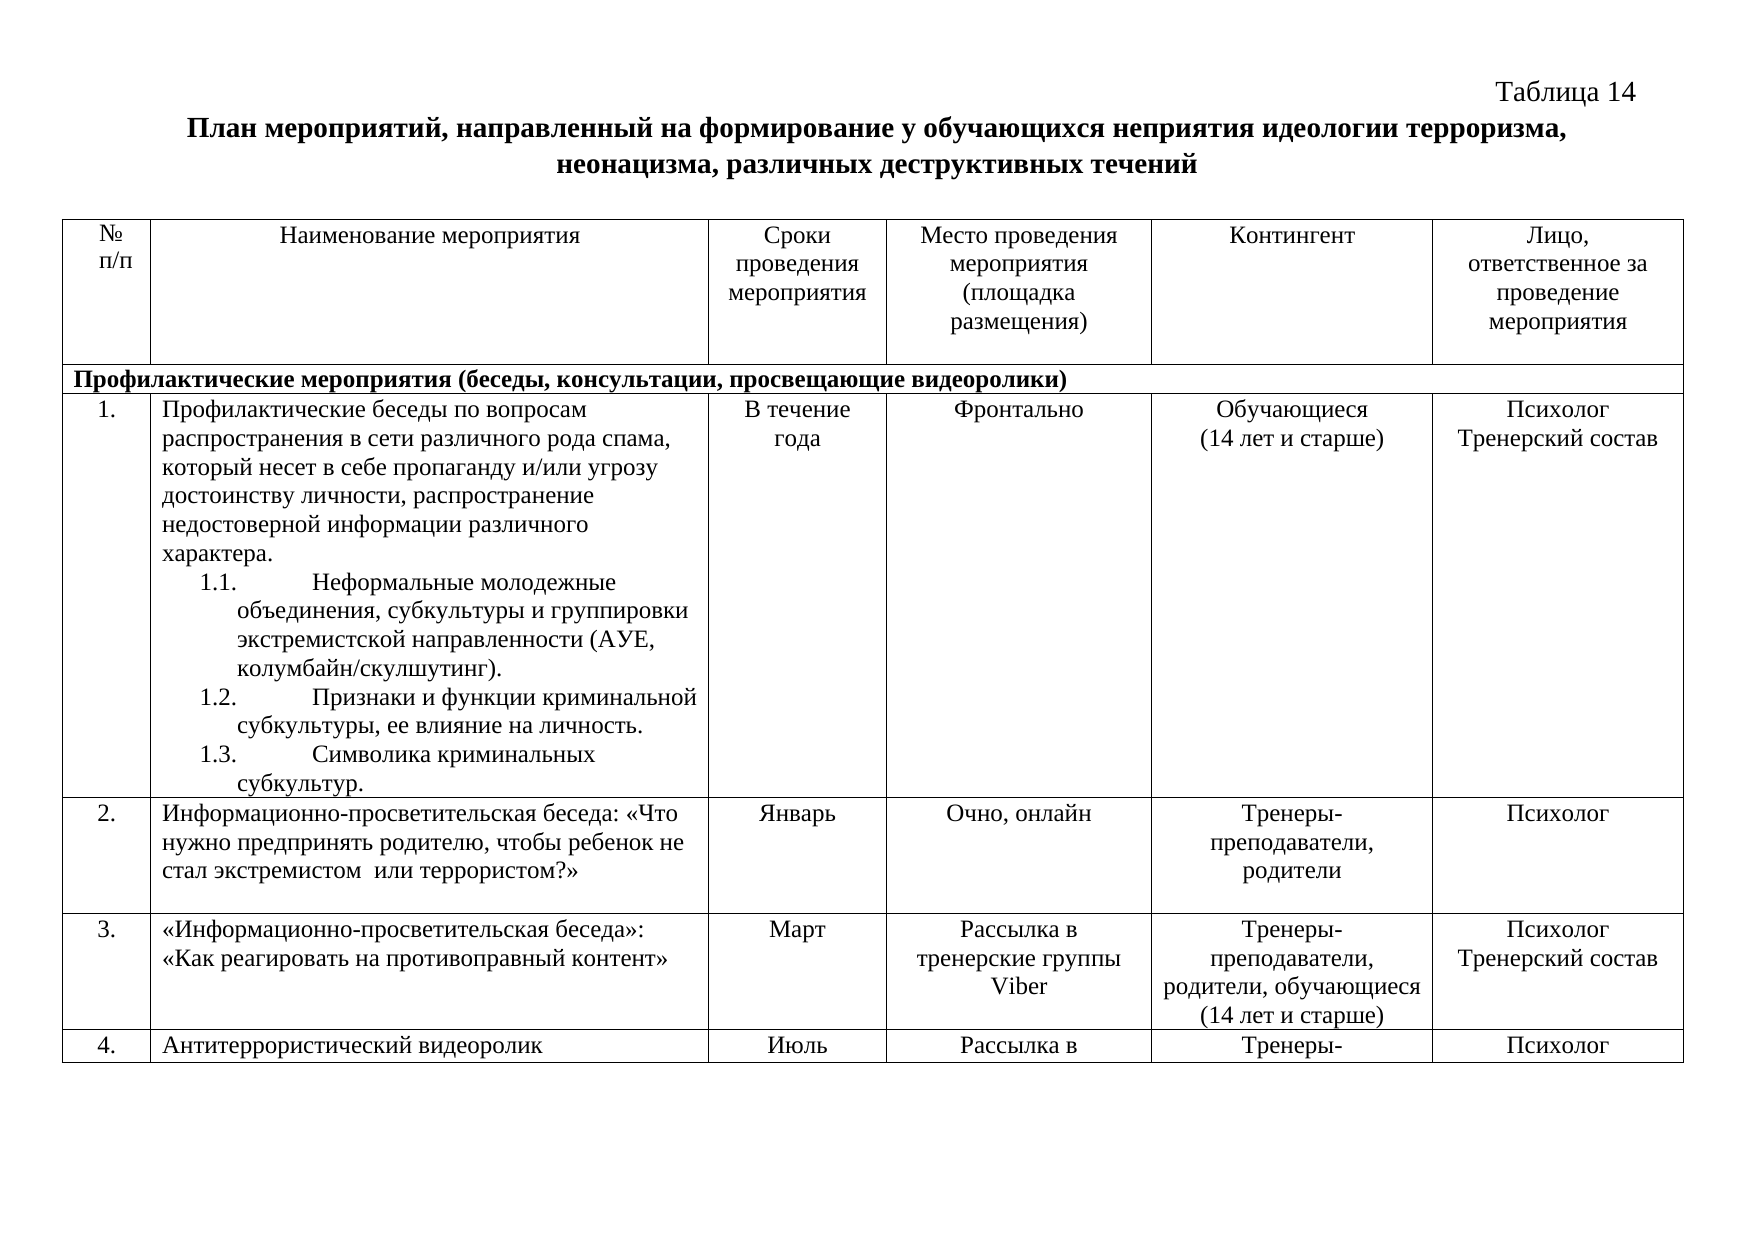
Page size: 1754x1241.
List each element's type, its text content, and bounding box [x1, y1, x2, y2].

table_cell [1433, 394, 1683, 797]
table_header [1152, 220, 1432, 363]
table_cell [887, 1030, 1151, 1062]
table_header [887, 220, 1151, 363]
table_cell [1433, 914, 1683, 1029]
text План мероприятий, направленный на формирование у обучающихся неприятия идеологии терроризма, неонацизма, различных деструктивных течений [118, 110, 1636, 180]
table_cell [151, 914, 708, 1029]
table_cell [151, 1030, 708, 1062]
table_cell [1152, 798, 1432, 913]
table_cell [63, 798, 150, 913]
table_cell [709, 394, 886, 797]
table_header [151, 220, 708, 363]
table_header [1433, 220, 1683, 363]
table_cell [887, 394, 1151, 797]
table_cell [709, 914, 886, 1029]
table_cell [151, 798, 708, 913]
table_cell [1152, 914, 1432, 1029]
text Таблица 14 [118, 74, 1636, 108]
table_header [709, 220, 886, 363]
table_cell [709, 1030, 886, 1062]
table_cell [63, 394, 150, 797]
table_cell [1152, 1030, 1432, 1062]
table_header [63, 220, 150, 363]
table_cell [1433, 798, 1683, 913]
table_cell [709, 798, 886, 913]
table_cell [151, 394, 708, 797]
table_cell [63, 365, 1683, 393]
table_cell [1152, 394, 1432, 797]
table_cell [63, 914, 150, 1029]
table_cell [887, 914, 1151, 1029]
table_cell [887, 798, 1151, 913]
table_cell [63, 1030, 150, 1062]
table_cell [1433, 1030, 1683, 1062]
